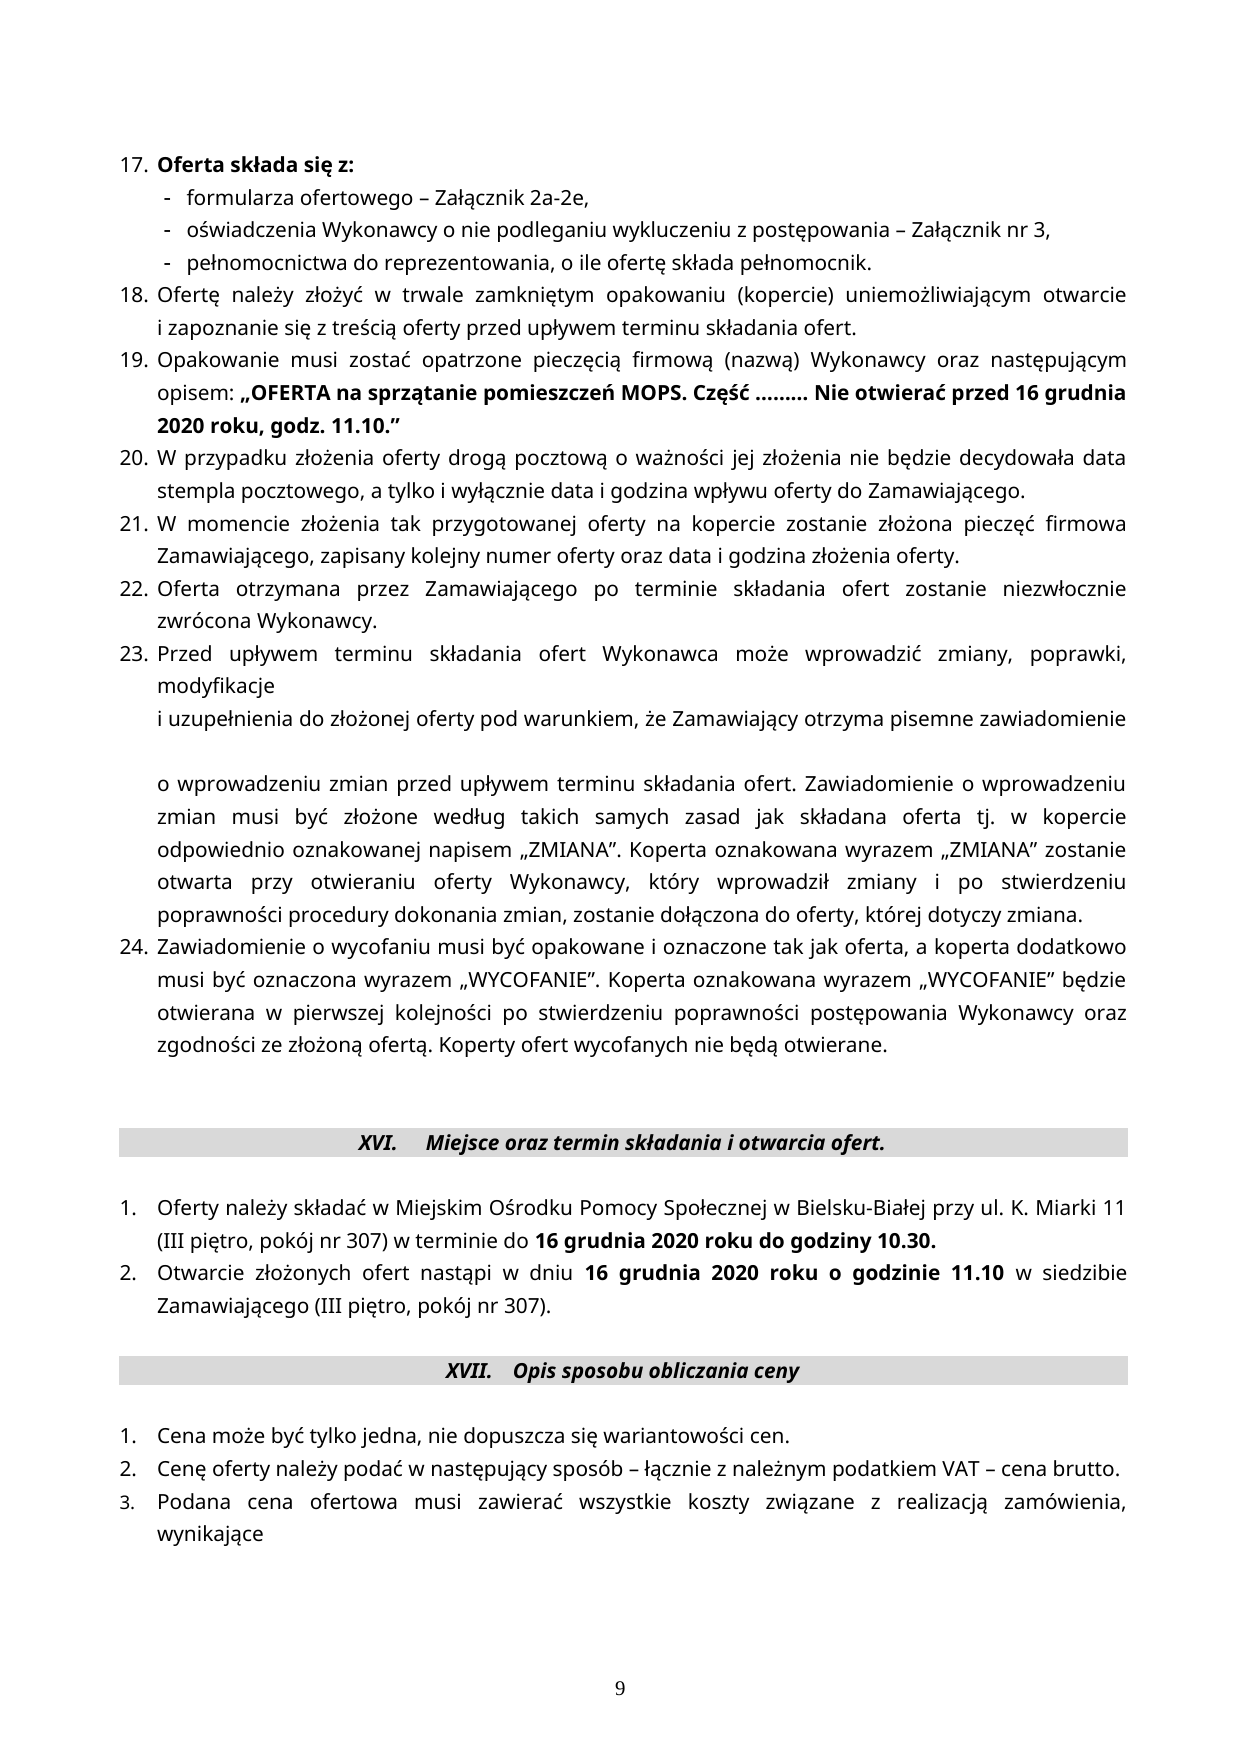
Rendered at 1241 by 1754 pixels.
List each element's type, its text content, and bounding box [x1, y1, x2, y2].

list Przed upływem terminu składania ofert Wykonawca może wprowadzić zmiany, poprawki, modyfikacje i uzupełnienia do złożonej oferty pod warunkiem, że Zamawiający otrzyma pisemne zawiadomienie o wprowadzeniu zmian przed upływem terminu składania ofert. Zawiadomienie o wprowadzeniu zmian musi być złożone według takich samych zasad jak składana oferta tj. w kopercie odpowiednio oznakowanej napisem „ZMIANA”. Koperta oznakowana wyrazem „ZMIANA” zostanie otwarta przy otwieraniu oferty Wykonawcy, który wprowadził zmiany i po stwierdzeniu poprawności procedury dokonania zmian, zostanie dołączona do oferty, której dotyczy zmiana. [119, 639, 1128, 928]
list Opakowanie musi zostać opatrzone pieczęcią firmową (nazwą) Wykonawcy oraz następującym opisem: „OFERTA na sprzątanie pomieszczeń MOPS. Część ……… Nie otwierać przed 16 grudnia 2020 roku, godz. 11.10.” [119, 346, 1128, 439]
list Zawiadomienie o wycofaniu musi być opakowane i oznaczone tak jak oferta, a koperta dodatkowo musi być oznaczona wyrazem „WYCOFANIE”. Koperta oznakowana wyrazem „WYCOFANIE” będzie otwierana w pierwszej kolejności po stwierdzeniu poprawności postępowania Wykonawcy oraz zgodności ze złożoną ofertą. Koperty ofert wycofanych nie będą otwierane. [119, 932, 1128, 1059]
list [119, 1487, 1128, 1548]
list Cena może być tylko jedna, nie dopuszcza się wariantowości cen. [119, 1422, 1128, 1450]
list W momencie złożenia tak przygotowanej oferty na kopercie zostanie złożona pieczęć firmowa Zamawiającego, zapisany kolejny numer oferty oraz data i godzina złożenia oferty. [119, 509, 1128, 570]
list Otwarcie złożonych ofert nastąpi w dniu 16 grudnia 2020 roku o godzinie 11.10 w siedzibie Zamawiającego (III piętro, pokój nr 307). [119, 1258, 1128, 1319]
list W przypadku złożenia oferty drogą pocztową o ważności jej złożenia nie będzie decydowała data stempla pocztowego, a tylko i wyłącznie data i godzina wpływu oferty do Zamawiającego. [119, 443, 1128, 504]
list Cenę oferty należy podać w następujący sposób – łącznie z należnym podatkiem VAT – cena brutto. [119, 1454, 1128, 1483]
list Oferta składa się z: [119, 150, 1128, 178]
list formularza ofertowego – Załącznik 2a-2e, [164, 183, 1128, 211]
list Oferty należy składać w Miejskim Ośrodku Pomocy Społecznej w Bielsku-Białej przy ul. K. Miarki 11 (III piętro, pokój nr 307) w terminie do 16 grudnia 2020 roku do godziny 10.30. [119, 1193, 1128, 1254]
list oświadczenia Wykonawcy o nie podleganiu wykluczeniu z postępowania – Załącznik nr 3, [164, 215, 1128, 244]
list Miejsce oraz termin składania i otwarcia ofert. [119, 1128, 1128, 1157]
list Ofertę należy złożyć w trwale zamkniętym opakowaniu (kopercie) uniemożliwiającym otwarcie i zapoznanie się z treścią oferty przed upływem terminu składania ofert. [119, 280, 1128, 341]
list Oferta otrzymana przez Zamawiającego po terminie składania ofert zostanie niezwłocznie zwrócona Wykonawcy. [119, 574, 1128, 635]
list Opis sposobu obliczania ceny [119, 1356, 1128, 1385]
list pełnomocnictwa do reprezentowania, o ile ofertę składa pełnomocnik. [164, 248, 1128, 276]
